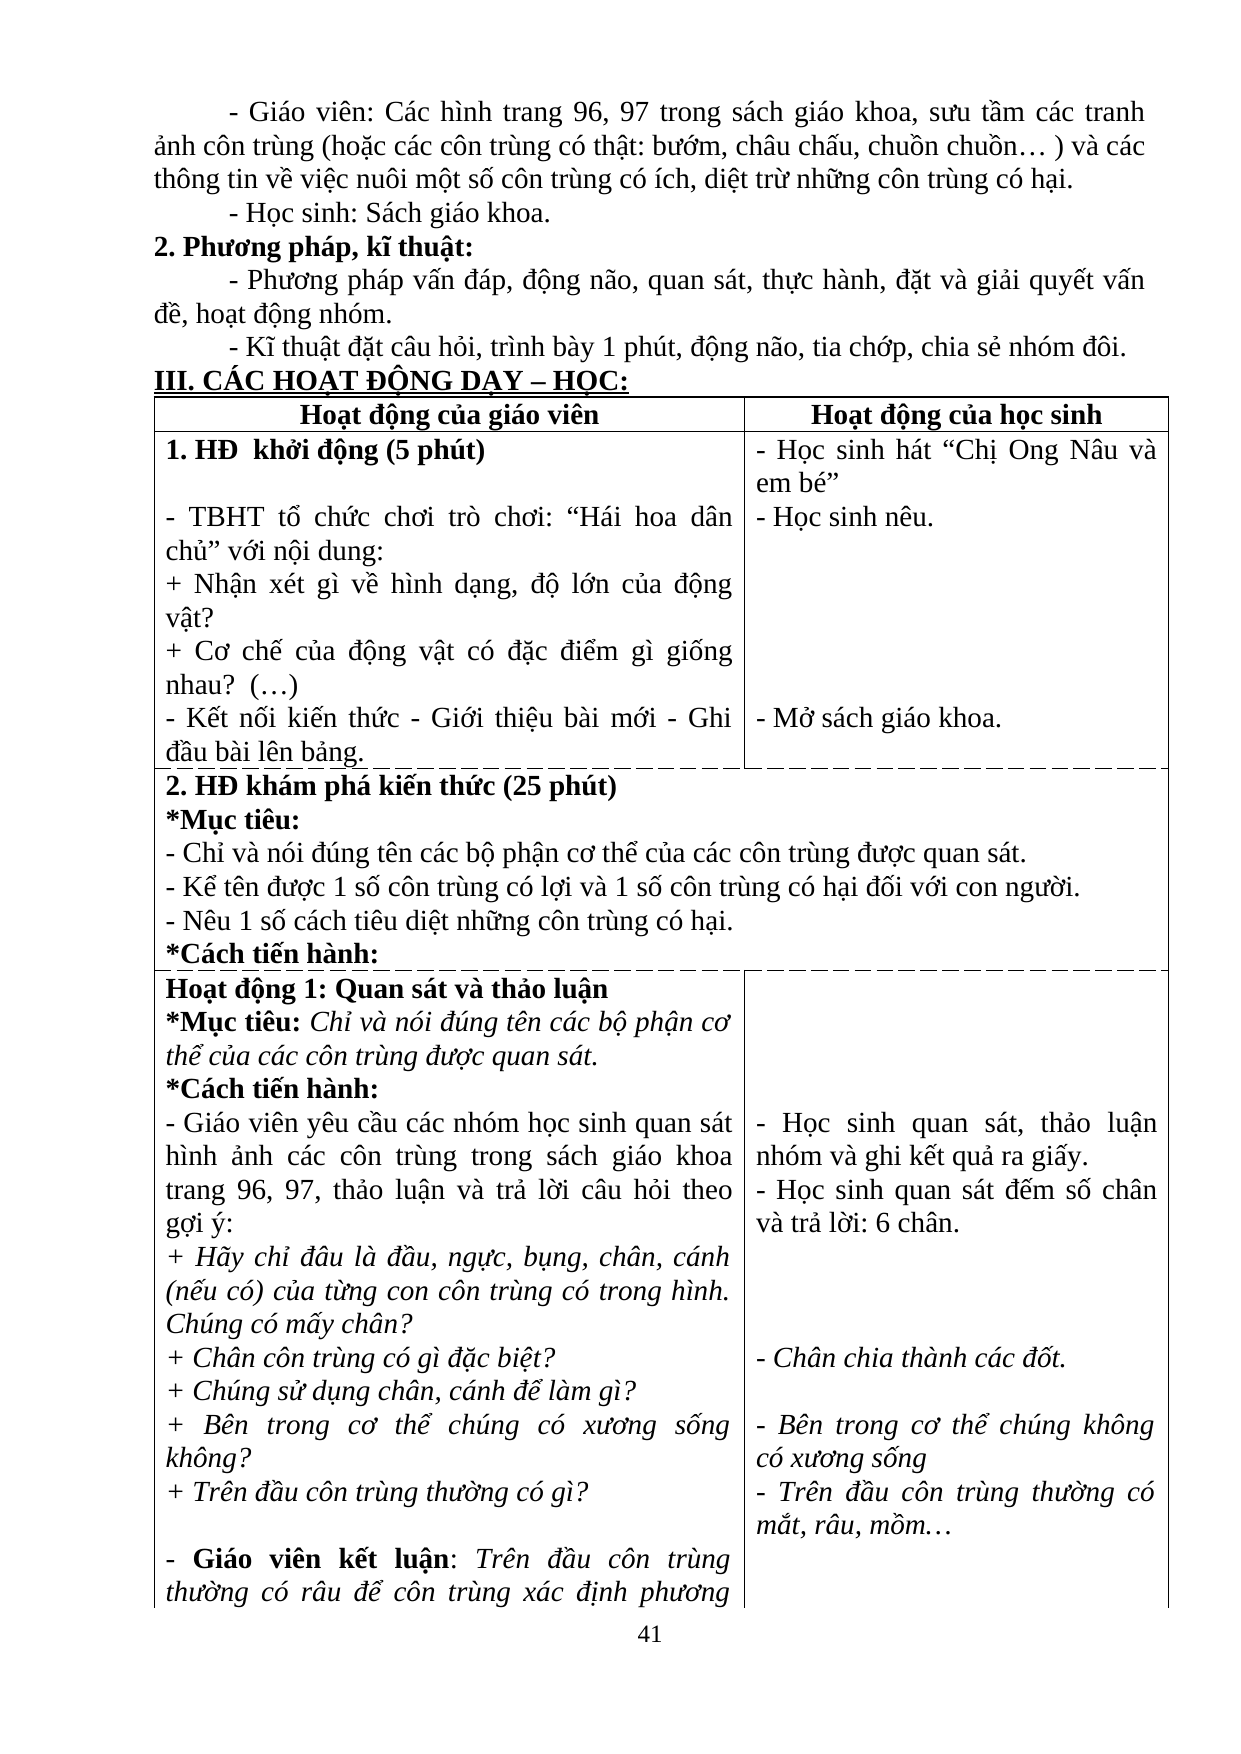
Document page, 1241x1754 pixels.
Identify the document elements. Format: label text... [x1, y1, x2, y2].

text - Giáo viên: Các hình trang 96, 97 trong sách giáo khoa, sưu tầm các tranh ảnh côn trùng (hoặc các côn trùng có thật: bướm, châu chấu, chuồn chuồn… ) và các thông tin về việc nuôi một số côn trùng có ích, diệt trừ những côn trùng có hại. [153, 94, 1146, 195]
table_cell 2. HĐ khám phá kiến thức (25 phút) *Mục tiêu: - Chỉ và nói đúng tên các bộ phận cơ thể của các côn trùng được quan sát. - Kể tên được 1 số côn trùng có lợi và 1 số côn trùng có hại đối với con người. - Nêu 1 số cách tiêu diệt những côn trùng có hại. *Cách tiến hành: [155, 768, 1168, 970]
table_cell 1. HĐ khởi động (5 phút) - TBHT tổ chức chơi trò chơi: “Hái hoa dân chủ” với nội dung: + Nhận xét gì về hình dạng, độ lớn của động vật? + Cơ chế của động vật có đặc điểm gì giống nhau? (…) - Kết nối kiến thức - Giới thiệu bài mới - Ghi đầu bài lên bảng. [155, 432, 744, 767]
table_header Hoạt động của giáo viên [155, 398, 744, 431]
text 2. Phương pháp, kĩ thuật: [153, 229, 1146, 262]
text - Phương pháp vấn đáp, động não, quan sát, thực hành, đặt và giải quyết vấn đề, hoạt động nhóm. [153, 262, 1146, 329]
table_header Hoạt động của học sinh [745, 398, 1168, 431]
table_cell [155, 970, 744, 1608]
text - Kĩ thuật đặt câu hỏi, trình bày 1 phút, động não, tia chớp, chia sẻ nhóm đôi. [153, 329, 1146, 363]
table_cell - Học sinh hát “Chị Ong Nâu và em bé” - Học sinh nêu. - Mở sách giáo khoa. [745, 432, 1168, 767]
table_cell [745, 970, 1168, 1608]
text - Học sinh: Sách giáo khoa. [153, 195, 1146, 229]
text III. CÁC HOẠT ĐỘNG DẠY – HỌC: [153, 363, 1146, 396]
